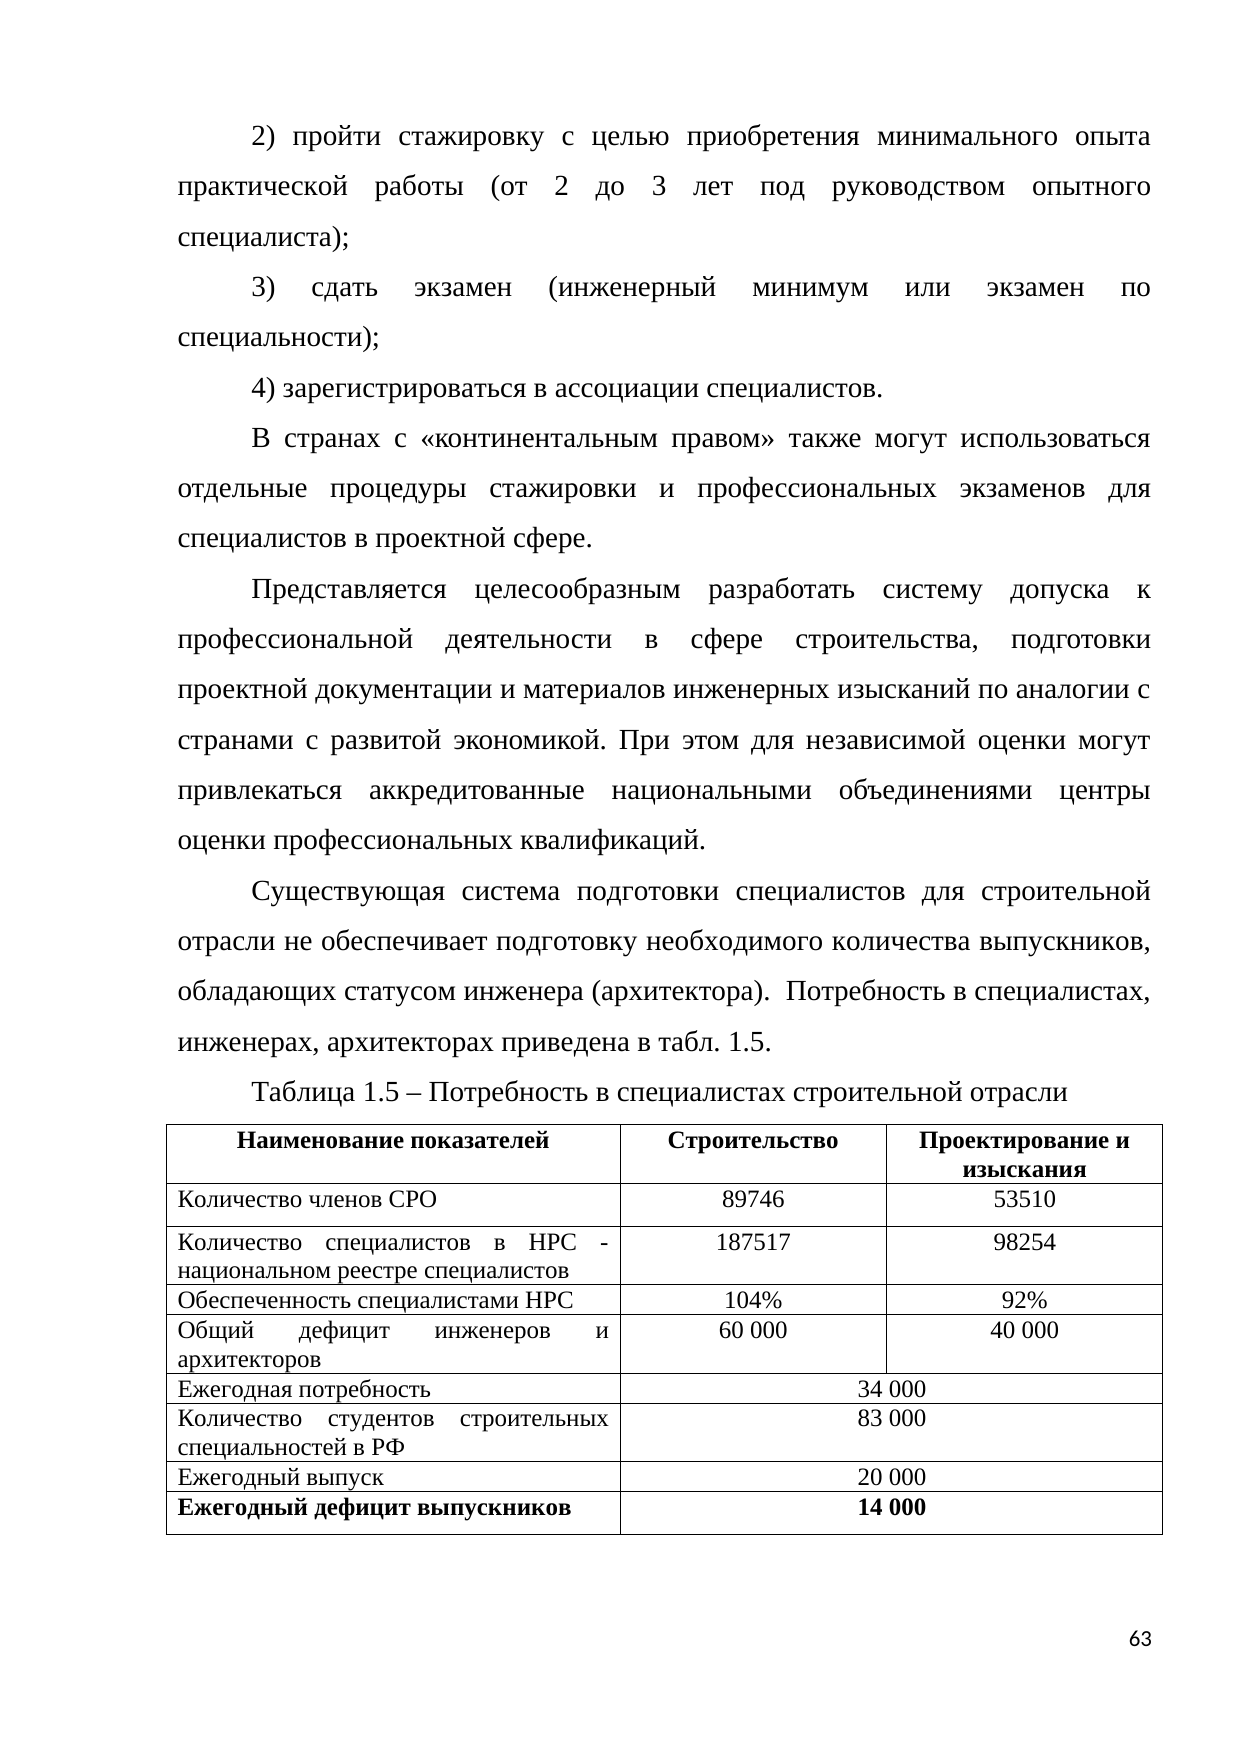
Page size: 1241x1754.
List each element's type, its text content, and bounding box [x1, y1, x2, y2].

table_cell Количество специалистов в НРС - национальном реестре специалистов [167, 1227, 620, 1284]
table_cell 40 000 [887, 1315, 1162, 1373]
table_header Наименование показателей [167, 1125, 620, 1183]
table_cell 53510 [887, 1184, 1162, 1226]
table_header Строительство [621, 1125, 886, 1183]
list В странах с «континентальным правом» также могут использоваться отдельные процедуры стажировки и профессиональных экзаменов для специалистов в проектной сфере. [177, 420, 1152, 554]
table_cell Обеспеченность специалистами НРС [167, 1285, 620, 1314]
table_cell Общий дефицит инженеров и архитекторов [167, 1315, 620, 1373]
list Существующая система подготовки специалистов для строительной отрасли не обеспечивает подготовку необходимого количества выпускников, обладающих статусом инженера (архитектора). Потребность в специалистах, инженерах, архитекторах приведена в табл. 1.5. [177, 873, 1152, 1057]
table_cell 14 000 [621, 1492, 1162, 1534]
table_cell Количество студентов строительных специальностей в РФ [167, 1404, 620, 1461]
table_cell 92% [887, 1285, 1162, 1314]
table_cell 60 000 [621, 1315, 886, 1373]
table_cell Ежегодный выпуск [167, 1462, 620, 1491]
table_cell Ежегодная потребность [167, 1374, 620, 1402]
table_cell 34 000 [621, 1374, 1162, 1402]
table_cell 104% [621, 1285, 886, 1314]
table_header Проектирование и изыскания [887, 1125, 1162, 1183]
table_cell 83 000 [621, 1404, 1162, 1461]
table_cell 187517 [621, 1227, 886, 1284]
table_cell 98254 [887, 1227, 1162, 1284]
text Таблица 1.5 – Потребность в специалистах строительной отрасли [177, 1074, 1152, 1108]
table_cell 89746 [621, 1184, 886, 1226]
text 3) сдать экзамен (инженерный минимум или экзамен по специальности); [177, 269, 1152, 353]
text 2) пройти стажировку с целью приобретения минимального опыта практической работы (от 2 до 3 лет под руководством опытного специалиста); [177, 118, 1152, 252]
table_cell Количество членов СРО [167, 1184, 620, 1226]
table_cell Ежегодный дефицит выпускников [167, 1492, 620, 1534]
text 4) зарегистрироваться в ассоциации специалистов. [177, 370, 1152, 403]
table_cell 20 000 [621, 1462, 1162, 1491]
list Представляется целесообразным разработать систему допуска к профессиональной деятельности в сфере строительства, подготовки проектной документации и материалов инженерных изысканий по аналогии с странами с развитой экономикой. При этом для независимой оценки могут привлекаться аккредитованные национальными объединениями центры оценки профессиональных квалификаций. [177, 571, 1152, 856]
